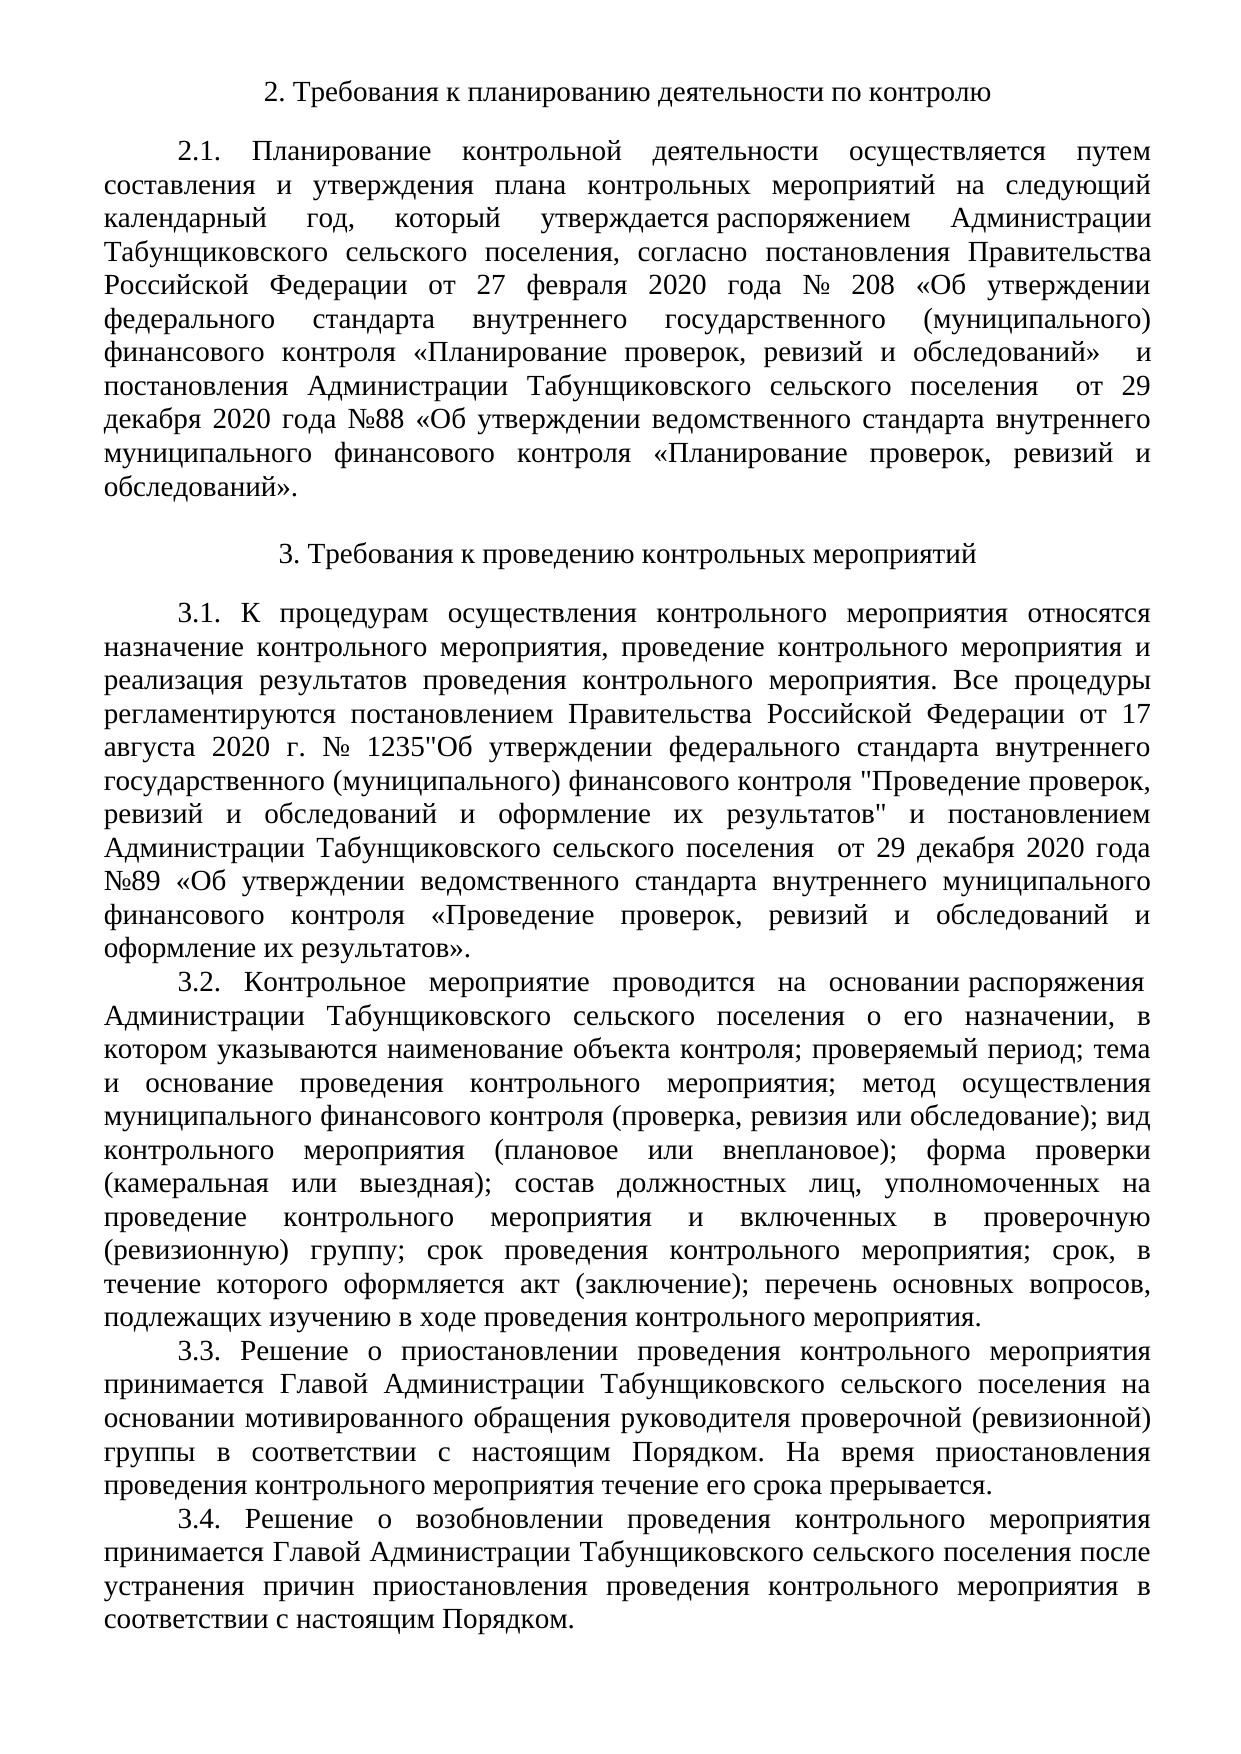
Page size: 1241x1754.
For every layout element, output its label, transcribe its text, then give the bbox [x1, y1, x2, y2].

text 3.2. Контрольное мероприятие проводится на основании распоряжения Администрации Табунщиковского сельского поселения о его назначении, в котором указываются наименование объекта контроля; проверяемый период; тема и основание проведения контрольного мероприятия; метод осуществления муниципального финансового контроля (проверка, ревизия или обследование); вид контрольного мероприятия (плановое или внеплановое); форма проверки (камеральная или выездная); состав должностных лиц, уполномоченных на проведение контрольного мероприятия и включенных в проверочную (ревизионную) группу; срок проведения контрольного мероприятия; срок, в течение которого оформляется акт (заключение); перечень основных вопросов, подлежащих изучению в ходе проведения контрольного мероприятия. [103, 964, 1152, 1333]
text 2.1. Планирование контрольной деятельности осуществляется путем составления и утверждения плана контрольных мероприятий на следующий календарный год, который утверждается распоряжением Администрации Табунщиковского сельского поселения, согласно постановления Правительства Российской Федерации от 27 февраля 2020 года № 208 «Об утверждении федерального стандарта внутреннего государственного (муниципального) финансового контроля «Планирование проверок, ревизий и обследований» и постановления Администрации Табунщиковского сельского поселения от 29 декабря 2020 года №88 «Об утверждении ведомственного стандарта внутреннего муниципального финансового контроля «Планирование проверок, ревизий и обследований». [103, 133, 1152, 502]
text 3.3. Решение о приостановлении проведения контрольного мероприятия принимается Главой Администрации Табунщиковского сельского поселения на основании мотивированного обращения руководителя проверочной (ревизионной) группы в соответствии с настоящим Порядком. На время приостановления проведения контрольного мероприятия течение его срока прерывается. [103, 1333, 1152, 1501]
text 3. Требования к проведению контрольных мероприятий [103, 536, 1152, 569]
text 2. Требования к планированию деятельности по контролю [103, 74, 1152, 107]
text 3.4. Решение о возобновлении проведения контрольного мероприятия принимается Главой Администрации Табунщиковского сельского поселения после устранения причин приостановления проведения контрольного мероприятия в соответствии с настоящим Порядком. [103, 1501, 1152, 1635]
text 3.1. К процедурам осуществления контрольного мероприятия относятся назначение контрольного мероприятия, проведение контрольного мероприятия и реализация результатов проведения контрольного мероприятия. Все процедуры регламентируются постановлением Правительства Российской Федерации от 17 августа 2020 г. № 1235"Об утверждении федерального стандарта внутреннего государственного (муниципального) финансового контроля "Проведение проверок, ревизий и обследований и оформление их результатов" и постановлением Администрации Табунщиковского сельского поселения от 29 декабря 2020 года №89 «Об утверждении ведомственного стандарта внутреннего муниципального финансового контроля «Проведение проверок, ревизий и обследований и оформление их результатов». [103, 595, 1152, 964]
